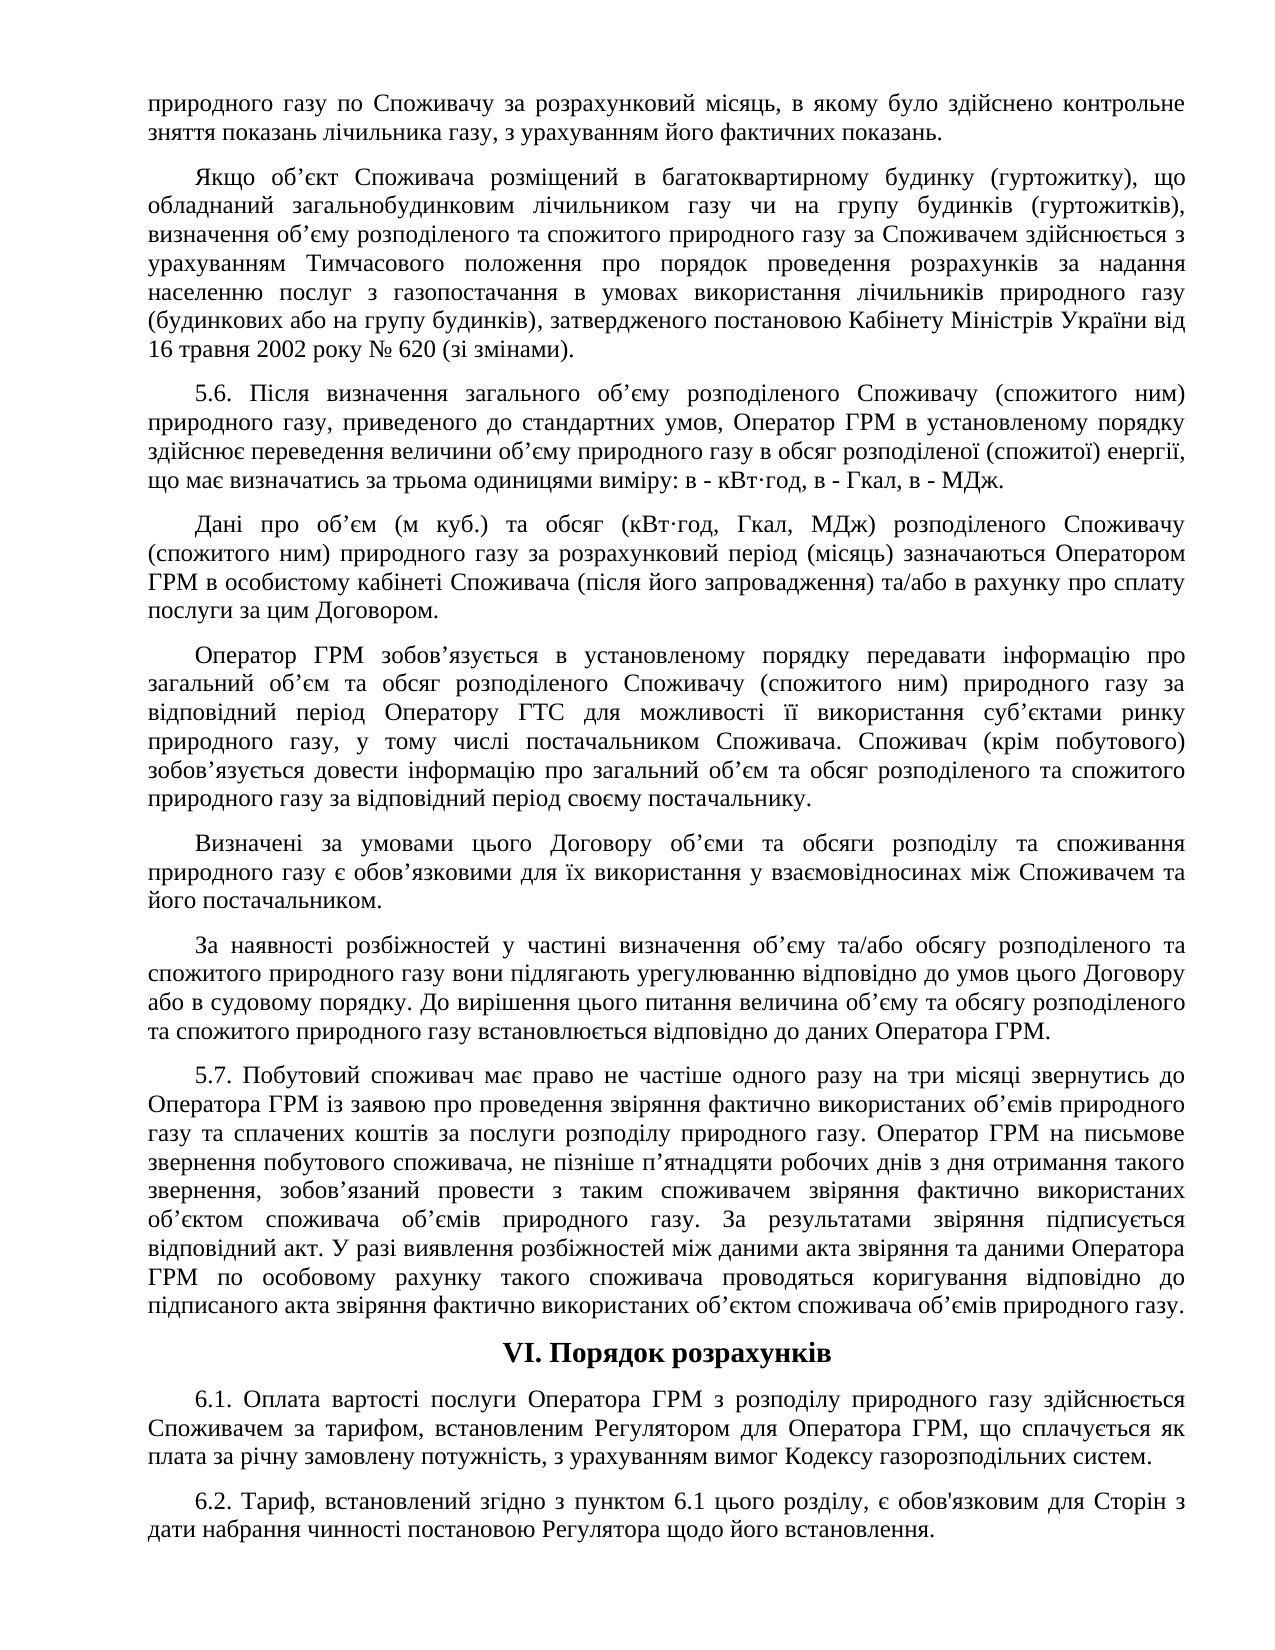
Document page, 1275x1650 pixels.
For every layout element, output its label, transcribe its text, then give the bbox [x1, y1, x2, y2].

text 6.1. Оплата вартості послуги Оператора ГРМ з розподілу природного газу здійснюється Споживачем за тарифом, встановленим Регулятором для Оператора ГРМ, що сплачується як плата за річну замовлену потужність, з урахуванням вимог Кодексу газорозподільних систем. [148, 1384, 1186, 1470]
text За наявності розбіжностей у частині визначення об’єму та/або обсягу розподіленого та спожитого природного газу вони підлягають урегулюванню відповідно до умов цього Договору або в судовому порядку. До вирішення цього питання величина об’єму та обсягу розподіленого та спожитого природного газу встановлюється відповідно до даних Оператора ГРМ. [148, 930, 1186, 1045]
text Дані про об’єм (м куб.) та обсяг (кВт·год, Гкал, МДж) розподіленого Споживачу (спожитого ним) природного газу за розрахунковий період (місяць) зазначаються Оператором ГРМ в особистому кабінеті Споживача (після його запровадження) та/або в рахунку про сплату послуги за цим Договором. [148, 509, 1186, 624]
text 5.7. Побутовий споживач має право не частіше одного разу на три місяці звернутись до Оператора ГРМ із заявою про проведення звіряння фактично використаних об’ємів природного газу та сплачених коштів за послуги розподілу природного газу. Оператор ГРМ на письмове звернення побутового споживача, не пізніше п’ятнадцяти робочих днів з дня отримання такого звернення, зобов’язаний провести з таким споживачем звіряння фактично використаних об’єктом споживача об’ємів природного газу. За результатами звіряння підписується відповідний акт. У разі виявлення розбіжностей між даними акта звіряння та даними Оператора ГРМ по особовому рахунку такого споживача проводяться коригування відповідно до підписаного акта звіряння фактично використаних об’єктом споживача об’ємів природного газу. [148, 1060, 1186, 1319]
text 5.6. Після визначення загального об’єму розподіленого Споживачу (спожитого ним) природного газу, приведеного до стандартних умов, Оператор ГРМ в установленому порядку здійснює переведення величини об’єму природного газу в обсяг розподіленої (спожитої) енергії, що має визначатись за трьома одиницями виміру: в - кВт·год, в - Гкал, в - МДж. [148, 378, 1186, 493]
text Визначені за умовами цього Договору об’єми та обсяги розподілу та споживання природного газу є обов’язковими для їх використання у взаємовідносинах між Споживачем та його постачальником. [148, 828, 1186, 914]
text Якщо об’єкт Споживача розміщений в багатоквартирному будинку (гуртожитку), що обладнаний загальнобудинковим лічильником газу чи на групу будинків (гуртожитків), визначення об’єму розподіленого та спожитого природного газу за Споживачем здійснюється з урахуванням Тимчасового положення про порядок проведення розрахунків за надання населенню послуг з газопостачання в умовах використання лічильників природного газу (будинкових або на групу будинків), затвердженого постановою Кабінету Міністрів України від 16 травня 2002 року № 620 (зі змінами). [148, 162, 1186, 363]
text 6.2. Тариф, встановлений згідно з пунктом 6.1 цього розділу, є обов'язковим для Сторін з дати набрання чинності постановою Регулятора щодо його встановлення. [148, 1486, 1186, 1543]
text VІ. Порядок розрахунків [194, 1335, 1139, 1368]
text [148, 88, 1186, 146]
text Оператор ГРМ зобов’язується в установленому порядку передавати інформацію про загальний об’єм та обсяг розподіленого Споживачу (спожитого ним) природного газу за відповідний період Оператору ГТС для можливості її використання суб’єктами ринку природного газу, у тому числі постачальником Споживача. Споживач (крім побутового) зобов’язується довести інформацію про загальний об’єм та обсяг розподіленого та спожитого природного газу за відповідний період своєму постачальнику. [148, 640, 1186, 812]
